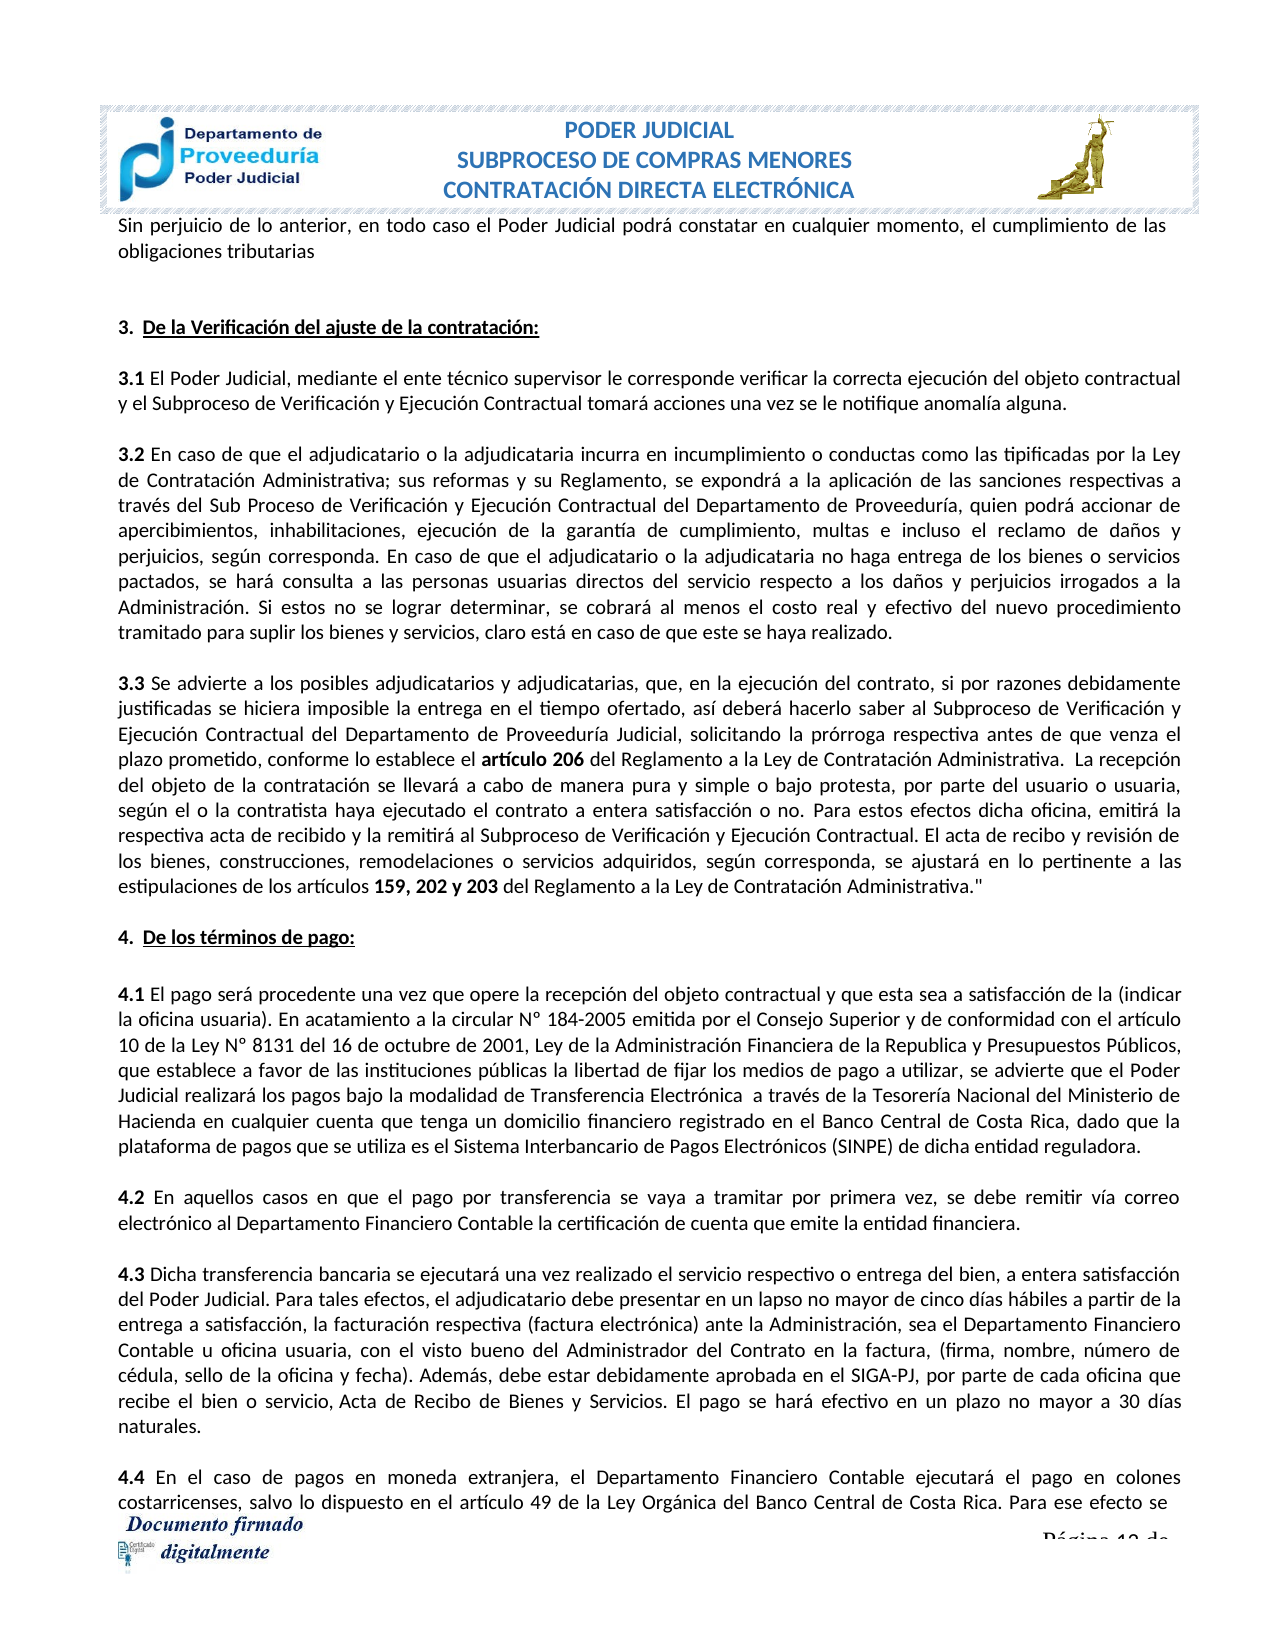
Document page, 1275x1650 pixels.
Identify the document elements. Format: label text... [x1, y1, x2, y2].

list El Poder Judicial, mediante el ente técnico supervisor le corresponde verificar la correcta ejecución del objeto contractual y el Subproceso de Verificación y Ejecución Contractual tomará acciones una vez se le notifique anomalía alguna. [118, 365, 1181, 416]
subtitle De los términos de pago: [118, 924, 1210, 949]
text Sin perjuicio de lo anterior, en todo caso el Poder Judicial podrá constatar en cualquier momento, el cumplimiento de las obligaciones tributarias [118, 213, 1182, 263]
picture [100, 105, 1199, 214]
subtitle De la Verificación del ajuste de la contratación: [118, 314, 1210, 340]
list En aquellos casos en que el pago por transferencia se vaya a tramitar por primera vez, se debe remitir vía correo electrónico al Departamento Financiero Contable la certificación de cuenta que emite la entidad financiera. [118, 1184, 1181, 1235]
picture [118, 1515, 313, 1574]
list El pago será procedente una vez que opere la recepción del objeto contractual y que esta sea a satisfacción de la (indicar la oficina usuaria). En acatamiento a la circular Nº 184-2005 emitida por el Consejo Superior y de conformidad con el artículo 10 de la Ley Nº 8131 del 16 de octubre de 2001, Ley de la Administración Financiera de la Republica y Presupuestos Públicos, que establece a favor de las instituciones públicas la libertad de fijar los medios de pago a utilizar, se advierte que el Poder Judicial realizará los pagos bajo la modalidad de Transferencia Electrónica a través de la Tesorería Nacional del Ministerio de Hacienda en cualquier cuenta que tenga un domicilio financiero registrado en el Banco Central de Costa Rica, dado que la plataforma de pagos que se utiliza es el Sistema Interbancario de Pagos Electrónicos (SINPE) de dicha entidad reguladora. [118, 981, 1181, 1159]
list En caso de que el adjudicatario o la adjudicataria incurra en incumplimiento o conductas como las tipificadas por la Ley de Contratación Administrativa; sus reformas y su Reglamento, se expondrá a la aplicación de las sanciones respectivas a través del Sub Proceso de Verificación y Ejecución Contractual del Departamento de Proveeduría, quien podrá accionar de apercibimientos, inhabilitaciones, ejecución de la garantía de cumplimiento, multas e incluso el reclamo de daños y perjuicios, según corresponda. En caso de que el adjudicatario o la adjudicataria no haga entrega de los bienes o servicios pactados, se hará consulta a las personas usuarias directos del servicio respecto a los daños y perjuicios irrogados a la Administración. Si estos no se lograr determinar, se cobrará al menos el costo real y efectivo del nuevo procedimiento tramitado para suplir los bienes y servicios, claro está en caso de que este se haya realizado. [118, 441, 1182, 645]
list En el caso de pagos en moneda extranjera, el Departamento Financiero Contable ejecutará el pago en colones costarricenses, salvo lo dispuesto en el artículo 49 de la Ley Orgánica del Banco Central de Costa Rica. Para ese efecto se [118, 1464, 1181, 1515]
list Dicha transferencia bancaria se ejecutará una vez realizado el servicio respectivo o entrega del bien, a entera satisfacción del Poder Judicial. Para tales efectos, el adjudicatario debe presentar en un lapso no mayor de cinco días hábiles a partir de la entrega a satisfacción, la facturación respectiva (factura electrónica) ante la Administración, sea el Departamento Financiero Contable u oficina usuaria, con el visto bueno del Administrador del Contrato en la factura, (firma, nombre, número de cédula, sello de la oficina y fecha). Además, debe estar debidamente aprobada en el SIGA-PJ, por parte de cada oficina que recibe el bien o servicio, Acta de Recibo de Bienes y Servicios. El pago se hará efectivo en un plazo no mayor a 30 días naturales. [118, 1261, 1182, 1439]
list Se advierte a los posibles adjudicatarios y adjudicatarias, que, en la ejecución del contrato, si por razones debidamente justificadas se hiciera imposible la entrega en el tiempo ofertado, así deberá hacerlo saber al Subproceso de Verificación y Ejecución Contractual del Departamento de Proveeduría Judicial, solicitando la prórroga respectiva antes de que venza el plazo prometido, conforme lo establece el artículo 206 del Reglamento a la Ley de Contratación Administrativa. La recepción del objeto de la contratación se llevará a cabo de manera pura y simple o bajo protesta, por parte del usuario o usuaria, según el o la contratista haya ejecutado el contrato a entera satisfacción o no. Para estos efectos dicha oficina, emitirá la respectiva acta de recibido y la remitirá al Subproceso de Verificación y Ejecución Contractual. El acta de recibo y revisión de los bienes, construcciones, remodelaciones o servicios adquiridos, según corresponda, se ajustará en lo pertinente a las estipulaciones de los artículos 159, 202 y 203 del Reglamento a la Ley de Contratación Administrativa." [118, 670, 1181, 899]
